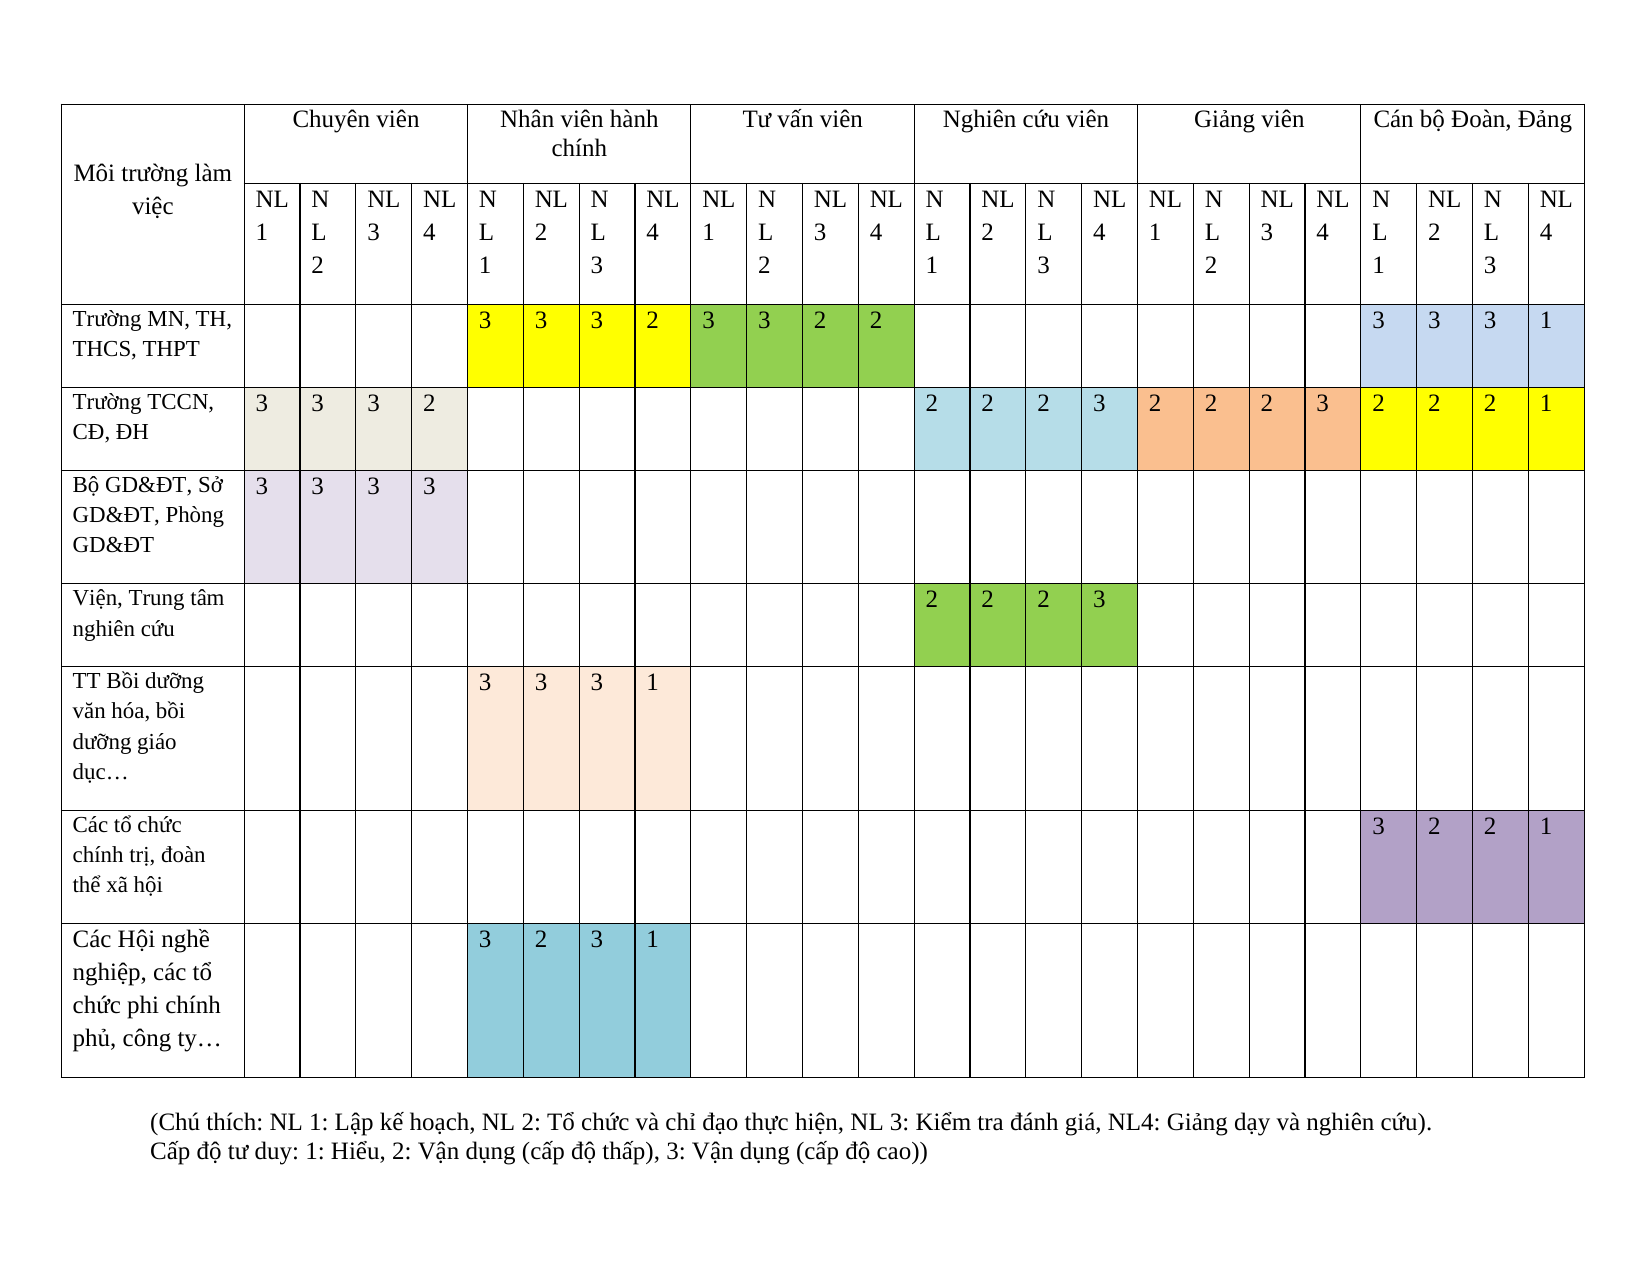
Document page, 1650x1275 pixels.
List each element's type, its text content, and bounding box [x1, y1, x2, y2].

table_header Môi trường làm việc [62, 105, 244, 304]
table_cell [803, 667, 858, 810]
table_cell [580, 584, 634, 666]
table_cell 3 [356, 388, 411, 470]
table_cell NL 3 [803, 184, 858, 304]
table_cell 3 [468, 924, 523, 1077]
table_cell 2 [1361, 388, 1416, 470]
table_cell Bộ GD&ĐT, Sở GD&ĐT, Phòng GD&ĐT [62, 471, 244, 583]
table_cell [803, 471, 858, 583]
table_cell 2 [1417, 388, 1472, 470]
table_cell 3 [524, 667, 579, 810]
table_cell [1250, 305, 1304, 387]
table_cell [580, 471, 634, 583]
table_cell [636, 811, 690, 923]
table_cell [971, 667, 1025, 810]
table_cell 2 [1417, 811, 1472, 923]
table_cell [1194, 305, 1249, 387]
table_cell 2 [859, 305, 914, 387]
table_cell [1194, 471, 1249, 583]
table_cell [301, 584, 355, 666]
table_cell 3 [1306, 388, 1360, 470]
table_cell [1026, 667, 1081, 810]
table_cell [859, 667, 914, 810]
table_cell [971, 471, 1025, 583]
table_cell [1306, 305, 1360, 387]
table_cell 2 [636, 305, 690, 387]
table_cell NL 2 [524, 184, 579, 304]
table_cell 2 [412, 388, 467, 470]
table_cell 2 [1473, 811, 1528, 923]
table_cell [1026, 924, 1081, 1077]
table_cell 2 [803, 305, 858, 387]
table_cell [356, 811, 411, 923]
table_cell NL 3 [1026, 184, 1081, 304]
table_cell [1529, 584, 1584, 666]
table_cell [915, 305, 969, 387]
table_cell [1082, 811, 1137, 923]
table_cell 2 [1250, 388, 1304, 470]
table_cell [1306, 471, 1360, 583]
table_cell [1417, 924, 1472, 1077]
table_cell [301, 924, 355, 1077]
table_cell 3 [468, 305, 523, 387]
text Cấp độ tư duy: 1: Hiểu, 2: Vận dụng (cấp độ thấp), 3: Vận dụng (cấp độ cao)) [150, 1136, 1500, 1164]
table_cell [245, 667, 299, 810]
table_cell [1194, 811, 1249, 923]
table_cell [524, 471, 579, 583]
table_cell [580, 388, 634, 470]
table_cell [1473, 667, 1528, 810]
table_cell [1361, 924, 1416, 1077]
table_cell [1082, 667, 1137, 810]
table_cell [915, 667, 969, 810]
table_cell [803, 584, 858, 666]
table_cell 3 [747, 305, 802, 387]
table_cell [803, 811, 858, 923]
table_cell [1250, 584, 1304, 666]
table_cell [747, 471, 802, 583]
table_cell [1306, 584, 1360, 666]
table_cell [1138, 811, 1193, 923]
table_cell [1082, 924, 1137, 1077]
table_cell [1473, 924, 1528, 1077]
table_cell 1 [636, 667, 690, 810]
table_cell NL 3 [1473, 184, 1528, 304]
table_cell NL 1 [468, 184, 523, 304]
table_cell [1529, 471, 1584, 583]
table_cell [859, 811, 914, 923]
table_cell 3 [301, 471, 355, 583]
table_cell Các Hội nghề nghiệp, các tổ chức phi chính phủ, công ty… [62, 924, 244, 1077]
table_cell [691, 811, 746, 923]
table_cell NL 3 [356, 184, 411, 304]
table_cell Viện, Trung tâm nghiên cứu [62, 584, 244, 666]
table_cell 3 [691, 305, 746, 387]
table_cell NL 4 [859, 184, 914, 304]
table_cell [747, 811, 802, 923]
table_cell [859, 924, 914, 1077]
table_cell [915, 471, 969, 583]
table_cell 2 [524, 924, 579, 1077]
table_cell 3 [245, 471, 299, 583]
table_cell [1026, 305, 1081, 387]
table_cell [859, 471, 914, 583]
table_header Chuyên viên [245, 105, 467, 183]
table_cell [691, 388, 746, 470]
table_cell [803, 388, 858, 470]
table_cell [1306, 811, 1360, 923]
table_cell [1306, 924, 1360, 1077]
table_cell [1138, 584, 1193, 666]
table_cell 3 [580, 667, 634, 810]
table_cell [1250, 924, 1304, 1077]
table_cell [1417, 471, 1472, 583]
table_cell 2 [1026, 584, 1081, 666]
table_cell [301, 667, 355, 810]
table_cell 1 [1529, 811, 1584, 923]
table_cell 3 [580, 924, 634, 1077]
table_cell [412, 584, 467, 666]
table_cell NL 1 [1361, 184, 1416, 304]
table_cell 1 [636, 924, 690, 1077]
table_cell NL 4 [1082, 184, 1137, 304]
table_cell [691, 584, 746, 666]
table_cell 3 [1417, 305, 1472, 387]
table_cell [636, 584, 690, 666]
table_cell [691, 471, 746, 583]
table_cell [971, 305, 1025, 387]
table_cell 3 [412, 471, 467, 583]
table_cell [859, 584, 914, 666]
table_header Nhân viên hành chính [468, 105, 690, 183]
table_cell NL 1 [245, 184, 299, 304]
table_cell [245, 584, 299, 666]
table_cell NL 2 [971, 184, 1025, 304]
table_cell [636, 388, 690, 470]
table_cell [1082, 305, 1137, 387]
table_cell 3 [301, 388, 355, 470]
table_cell [468, 811, 523, 923]
table_cell [691, 667, 746, 810]
table_cell [1529, 667, 1584, 810]
table_cell [301, 811, 355, 923]
table_cell Trường MN, TH, THCS, THPT [62, 305, 244, 387]
table_cell [1194, 924, 1249, 1077]
table_cell [245, 924, 299, 1077]
table_cell [1082, 471, 1137, 583]
table_cell [636, 471, 690, 583]
table_cell [1194, 667, 1249, 810]
table_cell NL 1 [1138, 184, 1193, 304]
table_cell NL 3 [1250, 184, 1304, 304]
table_header Nghiên cứu viên [915, 105, 1137, 183]
table_cell [1138, 471, 1193, 583]
table_cell [245, 811, 299, 923]
table_header Cán bộ Đoàn, Đảng [1361, 105, 1584, 183]
table_cell [524, 811, 579, 923]
table_cell NL 2 [1417, 184, 1472, 304]
table_cell [468, 471, 523, 583]
table_cell 3 [1082, 584, 1137, 666]
table_cell TT Bồi dưỡng văn hóa, bồi dưỡng giáo dục… [62, 667, 244, 810]
table_cell [1138, 924, 1193, 1077]
table_cell NL 1 [691, 184, 746, 304]
table_cell [747, 667, 802, 810]
table_cell [1417, 667, 1472, 810]
table_cell [468, 388, 523, 470]
table_cell [1138, 305, 1193, 387]
table_cell 3 [1473, 305, 1528, 387]
table_cell 2 [915, 584, 969, 666]
table_cell 3 [245, 388, 299, 470]
table_cell [356, 667, 411, 810]
table_cell [691, 924, 746, 1077]
table_cell [1473, 471, 1528, 583]
table_cell 2 [1473, 388, 1528, 470]
table_cell 3 [524, 305, 579, 387]
table_cell NL 2 [1194, 184, 1249, 304]
table_cell [1250, 811, 1304, 923]
table_cell [245, 305, 299, 387]
table_cell NL 4 [1306, 184, 1360, 304]
table_cell [747, 924, 802, 1077]
table_cell 2 [915, 388, 969, 470]
table_cell NL 4 [1529, 184, 1584, 304]
table_cell 1 [1529, 305, 1584, 387]
table_cell NL 2 [747, 184, 802, 304]
table_cell [1361, 471, 1416, 583]
table_header Tư vấn viên [691, 105, 914, 183]
table_cell [356, 584, 411, 666]
table_cell [1361, 584, 1416, 666]
table_cell [747, 388, 802, 470]
table_cell [915, 811, 969, 923]
table_cell [803, 924, 858, 1077]
table_cell [356, 924, 411, 1077]
table_cell 3 [468, 667, 523, 810]
table_cell [412, 811, 467, 923]
table_cell [580, 811, 634, 923]
table_cell [971, 924, 1025, 1077]
table_cell Trường TCCN, CĐ, ĐH [62, 388, 244, 470]
table_cell [1194, 584, 1249, 666]
table_cell [1417, 584, 1472, 666]
table_cell NL 2 [301, 184, 355, 304]
table_cell [1306, 667, 1360, 810]
text (Chú thích: NL 1: Lập kế hoạch, NL 2: Tổ chức và chỉ đạo thực hiện, NL 3: Kiểm tra đánh giá, NL4: Giảng dạy và nghiên cứu). [150, 1107, 1500, 1136]
table_cell 2 [971, 584, 1025, 666]
table_cell Các tổ chức chính trị, đoàn thể xã hội [62, 811, 244, 923]
table_cell 3 [1361, 305, 1416, 387]
table_cell [1473, 584, 1528, 666]
table_header Giảng viên [1138, 105, 1360, 183]
table_cell [1250, 667, 1304, 810]
table_cell [1026, 811, 1081, 923]
table_cell [915, 924, 969, 1077]
table_cell [412, 667, 467, 810]
table_cell 2 [971, 388, 1025, 470]
table_cell 3 [580, 305, 634, 387]
table_cell [301, 305, 355, 387]
table_cell [412, 924, 467, 1077]
table_cell 1 [1529, 388, 1584, 470]
table_cell [412, 305, 467, 387]
table_cell [524, 584, 579, 666]
table_cell [859, 388, 914, 470]
table_cell [1250, 471, 1304, 583]
table_cell NL 1 [915, 184, 969, 304]
table_cell NL 4 [636, 184, 690, 304]
table_cell [524, 388, 579, 470]
table_cell NL 4 [412, 184, 467, 304]
table_cell [1361, 667, 1416, 810]
table_cell [468, 584, 523, 666]
table_cell 2 [1026, 388, 1081, 470]
table_cell NL 3 [580, 184, 634, 304]
table_cell 2 [1194, 388, 1249, 470]
table_cell [971, 811, 1025, 923]
table_cell 3 [1361, 811, 1416, 923]
table_cell [747, 584, 802, 666]
table_cell [1138, 667, 1193, 810]
table_cell [356, 305, 411, 387]
table_cell 3 [1082, 388, 1137, 470]
table_cell 2 [1138, 388, 1193, 470]
table_cell [1026, 471, 1081, 583]
table_cell 3 [356, 471, 411, 583]
table_cell [1529, 924, 1584, 1077]
